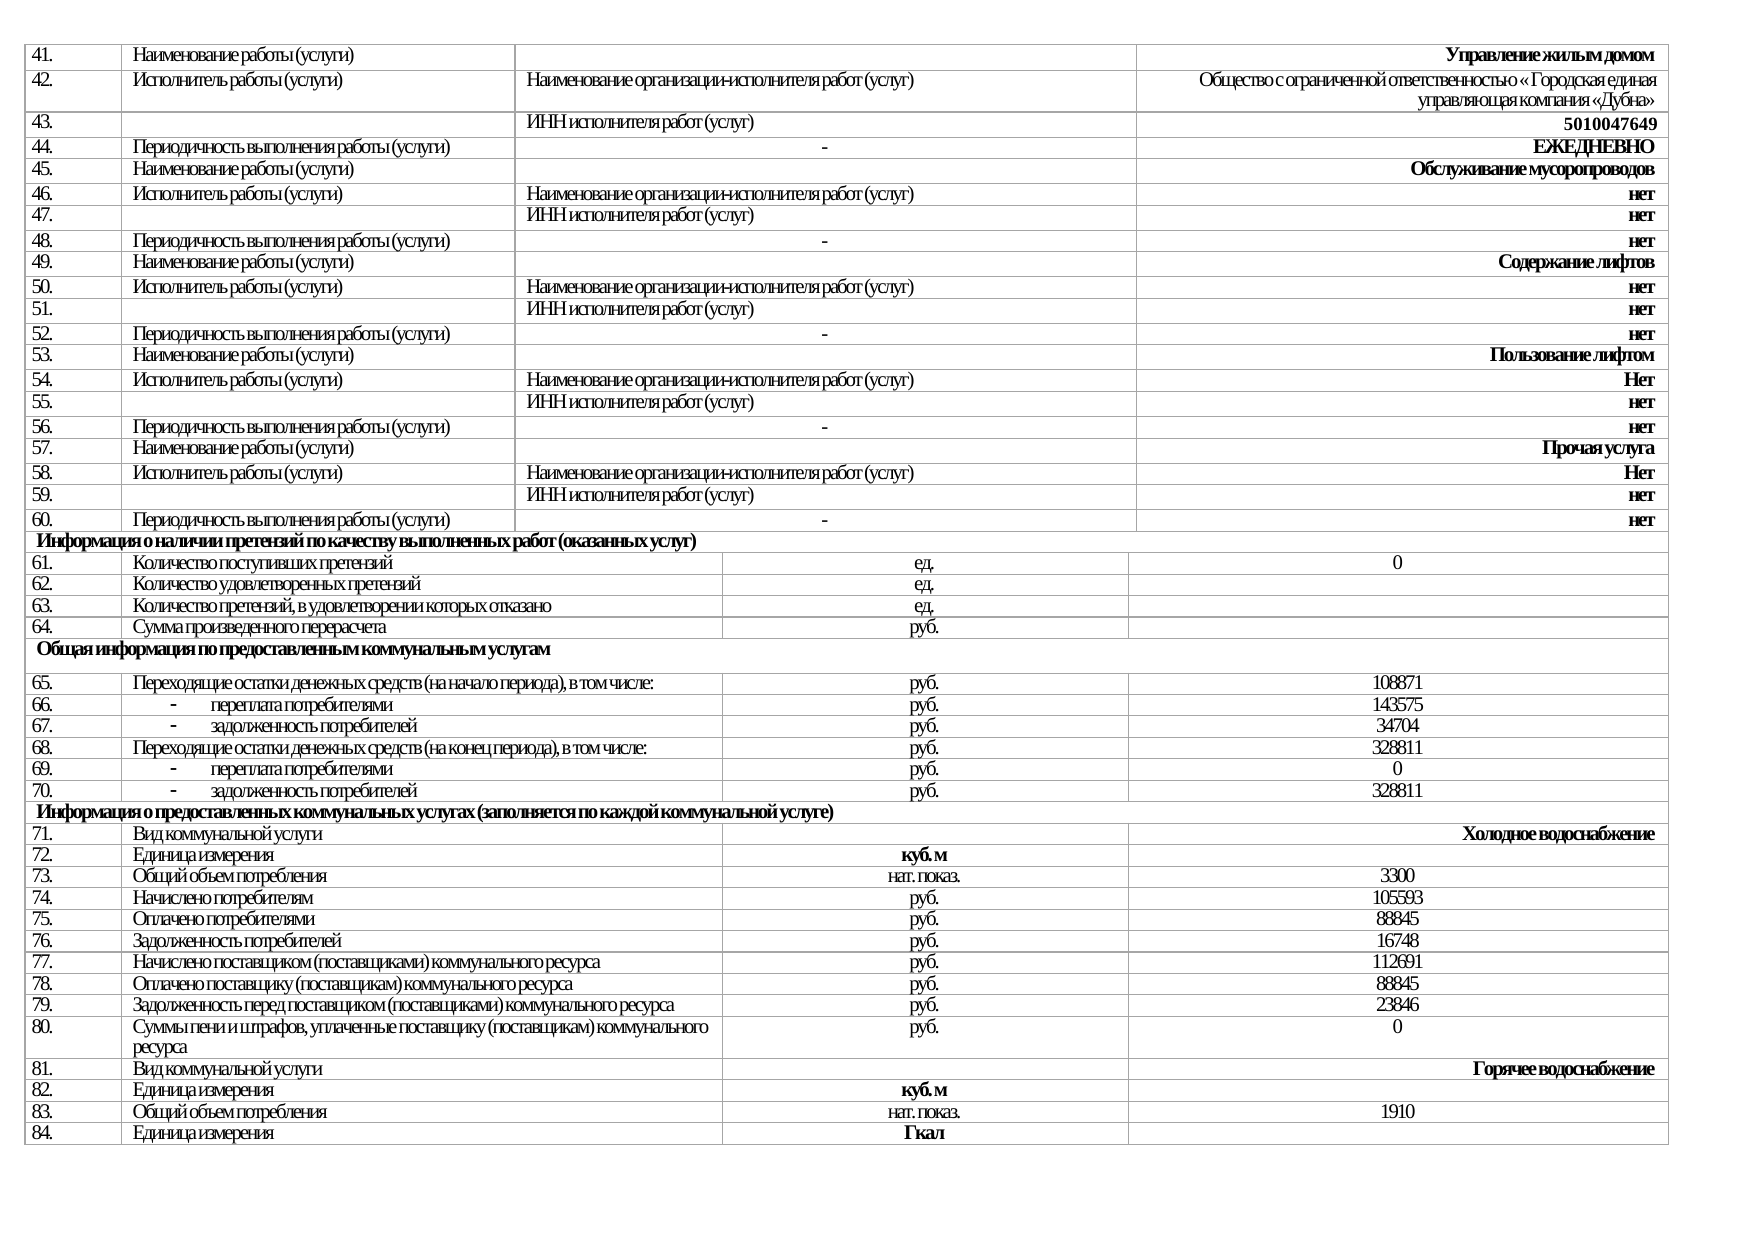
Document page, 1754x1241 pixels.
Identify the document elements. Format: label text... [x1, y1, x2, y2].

table_cell [26, 113, 121, 137]
table_cell руб. [723, 674, 1128, 694]
table_cell ИНН исполнителя работ (услуг) [516, 113, 1136, 137]
table_cell [122, 485, 514, 509]
table_cell Оплачено поставщику (поставщикам) коммунального ресурса [122, 974, 722, 994]
table_cell Нет [1137, 370, 1668, 391]
table_cell Содержание лифтов [1137, 252, 1668, 276]
table_cell [26, 45, 121, 69]
table_cell [26, 206, 121, 230]
table_cell Гкал [723, 1123, 1128, 1144]
table_cell руб. [723, 695, 1128, 715]
table_cell Холодное водоснабжение [1129, 824, 1668, 844]
table_cell Наименование организации-исполнителя работ (услуг) [516, 184, 1136, 204]
table_cell 16748 [1129, 931, 1668, 951]
table_cell [26, 575, 121, 595]
table_cell Начислено поставщиком (поставщиками) коммунального ресурса [122, 953, 722, 973]
table_cell - [516, 138, 1136, 158]
table_cell Задолженность потребителей [122, 931, 722, 951]
table_cell 108871 [1129, 674, 1668, 694]
table_cell [26, 138, 121, 158]
table_cell Наименование работы (услуги) [122, 45, 514, 69]
table_cell руб. [723, 910, 1128, 930]
table_cell [122, 113, 514, 137]
table_cell Информация о наличии претензий по качеству выполненных работ (оказанных услуг) [26, 532, 1668, 552]
table_cell ед. [723, 575, 1128, 595]
table_cell руб. [723, 759, 1128, 780]
table_cell [26, 596, 121, 616]
table_cell руб. [723, 953, 1128, 973]
table_cell нат. показ. [723, 1102, 1128, 1122]
table_cell [26, 953, 121, 973]
table_cell [26, 759, 121, 780]
table_cell нет [1137, 299, 1668, 323]
table_cell [26, 910, 121, 930]
table_cell Наименование организации-исполнителя работ (услуг) [516, 370, 1136, 391]
table_cell Обслуживание мусоропроводов [1137, 159, 1668, 183]
table_cell руб. [723, 618, 1128, 638]
table_cell [26, 931, 121, 951]
table_cell Наименование организации-исполнителя работ (услуг) [516, 464, 1136, 484]
table_cell 328811 [1129, 781, 1668, 801]
table_cell Информация о предоставленных коммунальных услугах (заполняется по каждой коммунальной услуге) [26, 802, 1668, 823]
table_cell Количество поступивших претензий [122, 553, 722, 573]
table_cell [26, 824, 121, 844]
table_cell [26, 618, 121, 638]
table_cell Наименование работы (услуги) [122, 252, 514, 276]
table_cell нет [1137, 510, 1668, 531]
table_cell Вид коммунальной услуги [122, 1059, 722, 1079]
table_cell Оплачено потребителями [122, 910, 722, 930]
table_cell ИНН исполнителя работ (услуг) [516, 206, 1136, 230]
table_cell 105593 [1129, 888, 1668, 908]
table_cell [26, 345, 121, 369]
table_cell Прочая услуга [1137, 439, 1668, 462]
table_cell нат. показ. [723, 867, 1128, 887]
table_cell [26, 888, 121, 908]
table_cell [26, 738, 121, 758]
table_cell 0 [1129, 1017, 1668, 1058]
table_cell [26, 510, 121, 531]
table_cell [26, 370, 121, 391]
table_cell Общая информация по предоставленным коммунальным услугам [26, 639, 1668, 672]
table_cell нет [1137, 417, 1668, 437]
table_cell Задолженность перед поставщиком (поставщиками) коммунального ресурса [122, 995, 722, 1016]
table_cell [26, 464, 121, 484]
table_cell ИНН исполнителя работ (услуг) [516, 485, 1136, 509]
table_cell 88845 [1129, 910, 1668, 930]
table_cell Периодичность выполнения работы (услуги) [122, 231, 514, 251]
table_cell 88845 [1129, 974, 1668, 994]
table_cell Начислено потребителям [122, 888, 722, 908]
table_cell руб. [723, 995, 1128, 1016]
table_cell нет [1137, 231, 1668, 251]
table_cell Исполнитель работы (услуги) [122, 184, 514, 204]
table_cell [1129, 618, 1668, 638]
table_cell Управление жилым домом [1137, 45, 1668, 69]
table_cell 34704 [1129, 716, 1668, 737]
table_cell Переходящие остатки денежных средств (на начало периода), в том числе: [122, 674, 722, 694]
table_cell [26, 553, 121, 573]
table_cell 143575 [1129, 695, 1668, 715]
table_cell Единица измерения [122, 1080, 722, 1101]
table_cell Количество удовлетворенных претензий [122, 575, 722, 595]
table_cell [122, 392, 514, 416]
table_cell Суммы пени и штрафов, уплаченные поставщику (поставщикам) коммунального ресурса [122, 1017, 722, 1058]
table_cell 23846 [1129, 995, 1668, 1016]
table_cell [26, 974, 121, 994]
table_cell [516, 252, 1136, 276]
table_cell ед. [723, 596, 1128, 616]
table_cell Вид коммунальной услуги [122, 824, 722, 844]
table_cell [26, 674, 121, 694]
table_cell [26, 867, 121, 887]
table_cell Горячее водоснабжение [1129, 1059, 1668, 1079]
table_cell [26, 716, 121, 737]
table_cell 0 [1129, 553, 1668, 573]
table_cell 1910 [1129, 1102, 1668, 1122]
table_cell Единица измерения [122, 845, 722, 866]
table_cell [26, 252, 121, 276]
table_cell - [516, 324, 1136, 344]
table_cell Наименование работы (услуги) [122, 345, 514, 369]
table_cell ед. [723, 553, 1128, 573]
table_cell ИНН исполнителя работ (услуг) [516, 392, 1136, 416]
table_cell Исполнитель работы (услуги) [122, 370, 514, 391]
table_cell [26, 1102, 121, 1122]
table_cell [26, 231, 121, 251]
table_cell руб. [723, 888, 1128, 908]
table_cell [1129, 596, 1668, 616]
table_cell нет [1137, 392, 1668, 416]
table_cell Периодичность выполнения работы (услуги) [122, 510, 514, 531]
table_cell 3300 [1129, 867, 1668, 887]
table_cell Исполнитель работы (услуги) [122, 464, 514, 484]
table_cell [26, 159, 121, 183]
table_cell [26, 1059, 121, 1079]
table_cell [516, 45, 1136, 69]
table_cell [122, 206, 514, 230]
table_cell [26, 781, 121, 801]
table_cell - [516, 510, 1136, 531]
table_cell Наименование работы (услуги) [122, 159, 514, 183]
table_cell Нет [1137, 464, 1668, 484]
table_cell руб. [723, 716, 1128, 737]
table_cell [1129, 575, 1668, 595]
table_cell переплата потребителями [122, 695, 722, 715]
table_cell [516, 345, 1136, 369]
table_cell [26, 417, 121, 437]
table_cell Общество с ограниченной ответственностью « Городская единая управляющая компания «Дубна» [1137, 71, 1668, 111]
table_cell Наименование работы (услуги) [122, 439, 514, 462]
table_cell куб. м [723, 1080, 1128, 1101]
table_cell Периодичность выполнения работы (услуги) [122, 417, 514, 437]
table_cell ЕЖЕДНЕВНО [1137, 138, 1668, 158]
table_cell Общий объем потребления [122, 1102, 722, 1122]
table_cell [26, 324, 121, 344]
table_cell [1129, 1123, 1668, 1144]
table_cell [516, 71, 1136, 111]
table_cell Количество претензий, в удовлетворении которых отказано [122, 596, 722, 616]
table_cell - [516, 417, 1136, 437]
table_cell [26, 299, 121, 323]
table_cell [516, 159, 1136, 183]
table_cell [26, 392, 121, 416]
table_cell Периодичность выполнения работы (услуги) [122, 324, 514, 344]
table_cell 0 [1129, 759, 1668, 780]
table_cell [26, 845, 121, 866]
table_cell [26, 695, 121, 715]
table_cell [26, 1123, 121, 1144]
table_cell нет [1137, 206, 1668, 230]
table_cell [26, 277, 121, 298]
table_cell руб. [723, 931, 1128, 951]
table_cell [723, 824, 1128, 844]
table_cell 5010047649 [1137, 113, 1668, 137]
table_cell [516, 439, 1136, 462]
table_cell Исполнитель работы (услуги) [122, 71, 514, 111]
table_cell 328811 [1129, 738, 1668, 758]
table_cell [26, 439, 121, 462]
table_cell Общий объем потребления [122, 867, 722, 887]
table_cell руб. [723, 781, 1128, 801]
table_cell Исполнитель работы (услуги) [122, 277, 514, 298]
table_cell [1129, 1080, 1668, 1101]
table_cell руб. [723, 1017, 1128, 1058]
table_cell - [516, 231, 1136, 251]
table_cell [1129, 845, 1668, 866]
table_cell руб. [723, 974, 1128, 994]
table_cell задолженность потребителей [122, 716, 722, 737]
table_cell переплата потребителями [122, 759, 722, 780]
table_cell Единица измерения [122, 1123, 722, 1144]
table_cell Пользование лифтом [1137, 345, 1668, 369]
table_cell руб. [723, 738, 1128, 758]
table_cell [26, 485, 121, 509]
table_cell нет [1137, 485, 1668, 509]
table_cell [26, 1080, 121, 1101]
table_cell нет [1137, 184, 1668, 204]
table_cell [26, 184, 121, 204]
table_cell [26, 995, 121, 1016]
table_cell 112691 [1129, 953, 1668, 973]
table_cell [26, 1017, 121, 1058]
table_cell нет [1137, 324, 1668, 344]
table_cell куб. м [723, 845, 1128, 866]
table_cell нет [1137, 277, 1668, 298]
table_cell Периодичность выполнения работы (услуги) [122, 138, 514, 158]
table_cell ИНН исполнителя работ (услуг) [516, 299, 1136, 323]
table_cell задолженность потребителей [122, 781, 722, 801]
table_cell [26, 71, 121, 111]
table_cell [723, 1059, 1128, 1079]
table_cell Переходящие остатки денежных средств (на конец периода), в том числе: [122, 738, 722, 758]
table_cell [122, 299, 514, 323]
table_cell Наименование организации-исполнителя работ (услуг) [516, 277, 1136, 298]
table_cell Сумма произведенного перерасчета [122, 618, 722, 638]
